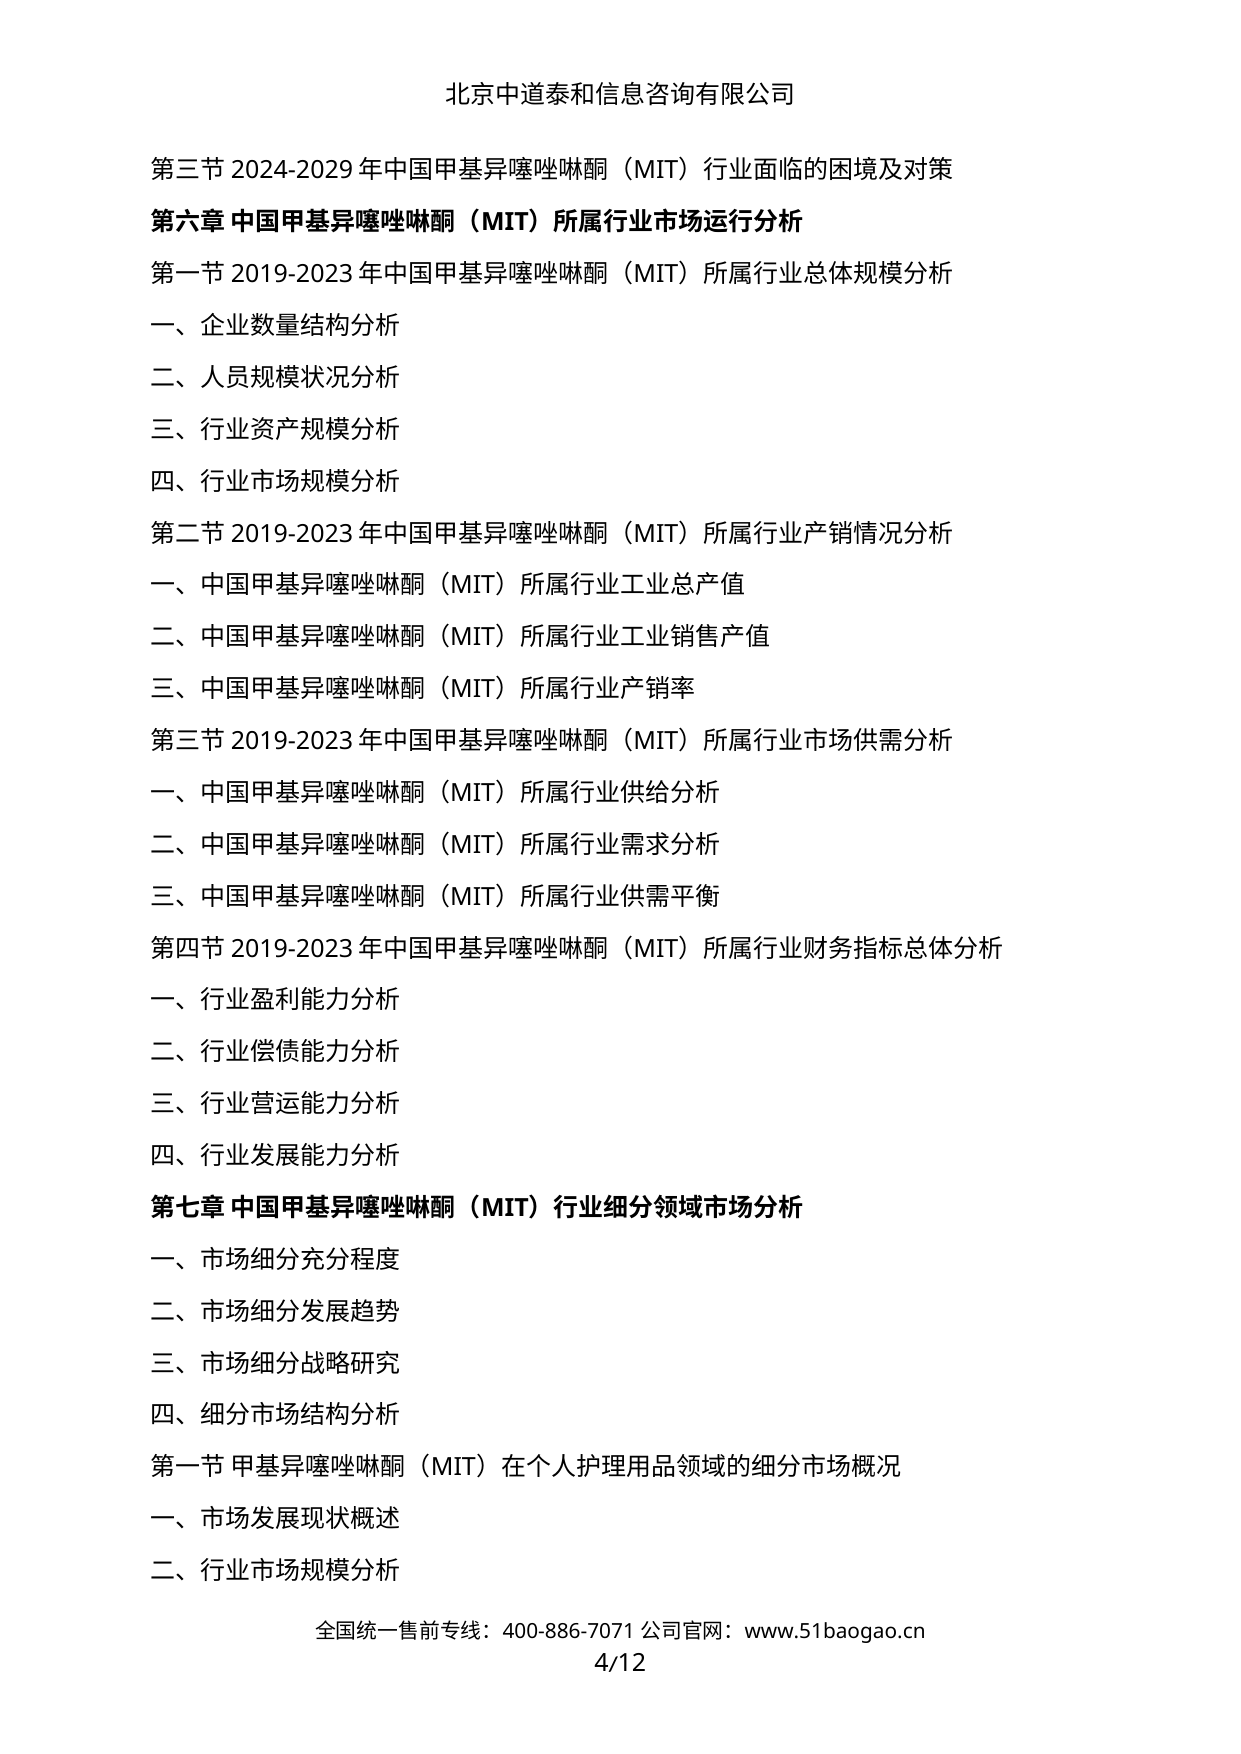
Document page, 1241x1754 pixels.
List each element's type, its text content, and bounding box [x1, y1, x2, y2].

text 三、行业资产规模分析 [150, 409, 1090, 446]
text 二、人员规模状况分析 [150, 357, 1090, 394]
text 第二节 2019-2023年中国甲基异噻唑啉酮（MIT）所属行业产销情况分析 [150, 513, 1090, 549]
text 三、中国甲基异噻唑啉酮（MIT）所属行业产销率 [150, 669, 1090, 705]
text 二、行业偿债能力分析 [150, 1032, 1090, 1068]
text 一、中国甲基异噻唑啉酮（MIT）所属行业供给分析 [150, 772, 1090, 809]
text 二、行业市场规模分析 [150, 1551, 1090, 1587]
text 一、行业盈利能力分析 [150, 980, 1090, 1016]
text 三、市场细分战略研究 [150, 1343, 1090, 1379]
text 第一节 2019-2023年中国甲基异噻唑啉酮（MIT）所属行业总体规模分析 [150, 254, 1090, 290]
text 三、中国甲基异噻唑啉酮（MIT）所属行业供需平衡 [150, 876, 1090, 912]
text 一、市场细分充分程度 [150, 1239, 1090, 1276]
text 第六章 中国甲基异噻唑啉酮（MIT）所属行业市场运行分析 [150, 202, 1090, 238]
text 一、企业数量结构分析 [150, 306, 1090, 342]
text 三、行业营运能力分析 [150, 1084, 1090, 1120]
text 四、细分市场结构分析 [150, 1395, 1090, 1431]
text 四、行业发展能力分析 [150, 1136, 1090, 1172]
text 第七章 中国甲基异噻唑啉酮（MIT）行业细分领域市场分析 [150, 1187, 1090, 1224]
text 一、中国甲基异噻唑啉酮（MIT）所属行业工业总产值 [150, 565, 1090, 601]
text 第四节 2019-2023年中国甲基异噻唑啉酮（MIT）所属行业财务指标总体分析 [150, 928, 1090, 964]
text 第一节 甲基异噻唑啉酮（MIT）在个人护理用品领域的细分市场概况 [150, 1447, 1090, 1483]
text 第三节 2019-2023年中国甲基异噻唑啉酮（MIT）所属行业市场供需分析 [150, 721, 1090, 757]
text 二、市场细分发展趋势 [150, 1291, 1090, 1327]
text 四、行业市场规模分析 [150, 461, 1090, 497]
text 一、市场发展现状概述 [150, 1499, 1090, 1535]
text 第三节 2024-2029年中国甲基异噻唑啉酮（MIT）行业面临的困境及对策 [150, 150, 1090, 186]
text 二、中国甲基异噻唑啉酮（MIT）所属行业工业销售产值 [150, 617, 1090, 653]
text 二、中国甲基异噻唑啉酮（MIT）所属行业需求分析 [150, 824, 1090, 861]
